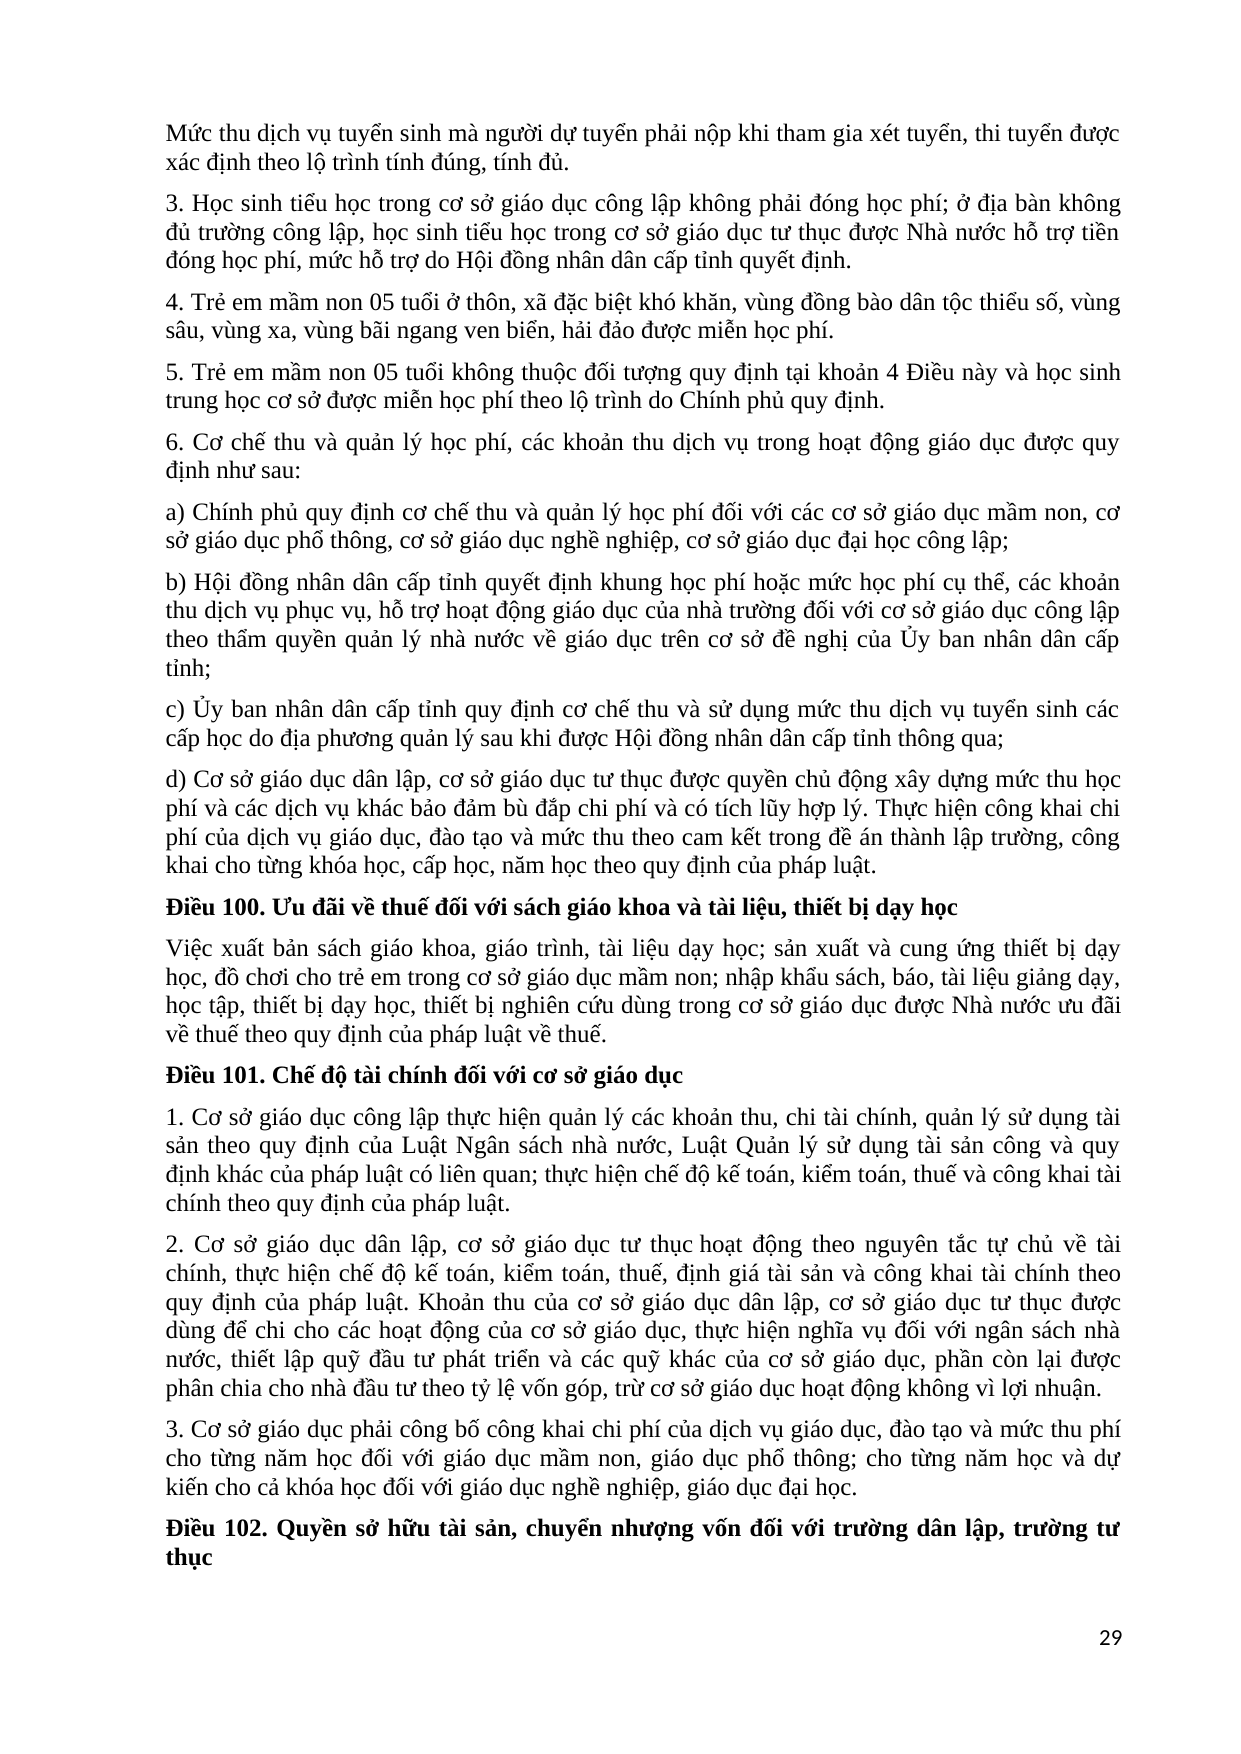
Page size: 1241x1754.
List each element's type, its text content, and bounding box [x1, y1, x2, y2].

text 2. Cơ sở giáo dục dân lập, cơ sở giáo dục tư thục hoạt động theo nguyên tắc tự chủ về tài chính, thực hiện chế độ kế toán, kiểm toán, thuế, định giá tài sản và công khai tài chính theo quy định của pháp luật. Khoản thu của cơ sở giáo dục dân lập, cơ sở giáo dục tư thục được dùng để chi cho các hoạt động của cơ sở giáo dục, thực hiện nghĩa vụ đối với ngân sách nhà nước, thiết lập quỹ đầu tư phát triển và các quỹ khác của cơ sở giáo dục, phần còn lại được phân chia cho nhà đầu tư theo tỷ lệ vốn góp, trừ cơ sở giáo dục hoạt động không vì lợi nhuận. [165, 1229, 1122, 1402]
text Điều 100. Ưu đãi về thuế đối với sách giáo khoa và tài liệu, thiết bị dạy học [165, 892, 1122, 921]
text Điều 102. Quyền sở hữu tài sản, chuyển nhượng vốn đối với trường dân lập, trường tư thục [165, 1513, 1122, 1571]
text Việc xuất bản sách giáo khoa, giáo trình, tài liệu dạy học; sản xuất và cung ứng thiết bị dạy học, đồ chơi cho trẻ em trong cơ sở giáo dục mầm non; nhập khẩu sách, báo, tài liệu giảng dạy, học tập, thiết bị dạy học, thiết bị nghiên cứu dùng trong cơ sở giáo dục được Nhà nước ưu đãi về thuế theo quy định của pháp luật về thuế. [165, 933, 1122, 1048]
text Mức thu dịch vụ tuyển sinh mà người dự tuyển phải nộp khi tham gia xét tuyển, thi tuyển được xác định theo lộ trình tính đúng, tính đủ. [165, 118, 1122, 176]
text 5. Trẻ em mầm non 05 tuổi không thuộc đối tượng quy định tại khoản 4 Điều này và học sinh trung học cơ sở được miễn học phí theo lộ trình do Chính phủ quy định. [165, 357, 1122, 414]
text b) Hội đồng nhân dân cấp tỉnh quyết định khung học phí hoặc mức học phí cụ thể, các khoản thu dịch vụ phục vụ, hỗ trợ hoạt động giáo dục của nhà trường đối với cơ sở giáo dục công lập theo thẩm quyền quản lý nhà nước về giáo dục trên cơ sở đề nghị của Ủy ban nhân dân cấp tỉnh; [165, 567, 1122, 682]
text 6. Cơ chế thu và quản lý học phí, các khoản thu dịch vụ trong hoạt động giáo dục được quy định như sau: [165, 427, 1122, 484]
text d) Cơ sở giáo dục dân lập, cơ sở giáo dục tư thục được quyền chủ động xây dựng mức thu học phí và các dịch vụ khác bảo đảm bù đắp chi phí và có tích lũy hợp lý. Thực hiện công khai chi phí của dịch vụ giáo dục, đào tạo và mức thu theo cam kết trong đề án thành lập trường, công khai cho từng khóa học, cấp học, năm học theo quy định của pháp luật. [165, 764, 1122, 879]
text 4. Trẻ em mầm non 05 tuổi ở thôn, xã đặc biệt khó khăn, vùng đồng bào dân tộc thiểu số, vùng sâu, vùng xa, vùng bãi ngang ven biển, hải đảo được miễn học phí. [165, 287, 1122, 344]
text a) Chính phủ quy định cơ chế thu và quản lý học phí đối với các cơ sở giáo dục mầm non, cơ sở giáo dục phổ thông, cơ sở giáo dục nghề nghiệp, cơ sở giáo dục đại học công lập; [165, 497, 1122, 554]
text 3. Học sinh tiểu học trong cơ sở giáo dục công lập không phải đóng học phí; ở địa bàn không đủ trường công lập, học sinh tiểu học trong cơ sở giáo dục tư thục được Nhà nước hỗ trợ tiền đóng học phí, mức hỗ trợ do Hội đồng nhân dân cấp tỉnh quyết định. [165, 188, 1122, 274]
text c) Ủy ban nhân dân cấp tỉnh quy định cơ chế thu và sử dụng mức thu dịch vụ tuyển sinh các cấp học do địa phương quản lý sau khi được Hội đồng nhân dân cấp tỉnh thông qua; [165, 694, 1122, 752]
text 3. Cơ sở giáo dục phải công bố công khai chi phí của dịch vụ giáo dục, đào tạo và mức thu phí cho từng năm học đối với giáo dục mầm non, giáo dục phổ thông; cho từng năm học và dự kiến cho cả khóa học đối với giáo dục nghề nghiệp, giáo dục đại học. [165, 1414, 1122, 1501]
text 1. Cơ sở giáo dục công lập thực hiện quản lý các khoản thu, chi tài chính, quản lý sử dụng tài sản theo quy định của Luật Ngân sách nhà nước, Luật Quản lý sử dụng tài sản công và quy định khác của pháp luật có liên quan; thực hiện chế độ kế toán, kiểm toán, thuế và công khai tài chính theo quy định của pháp luật. [165, 1102, 1122, 1217]
text Điều 101. Chế độ tài chính đối với cơ sở giáo dục [165, 1061, 1122, 1089]
